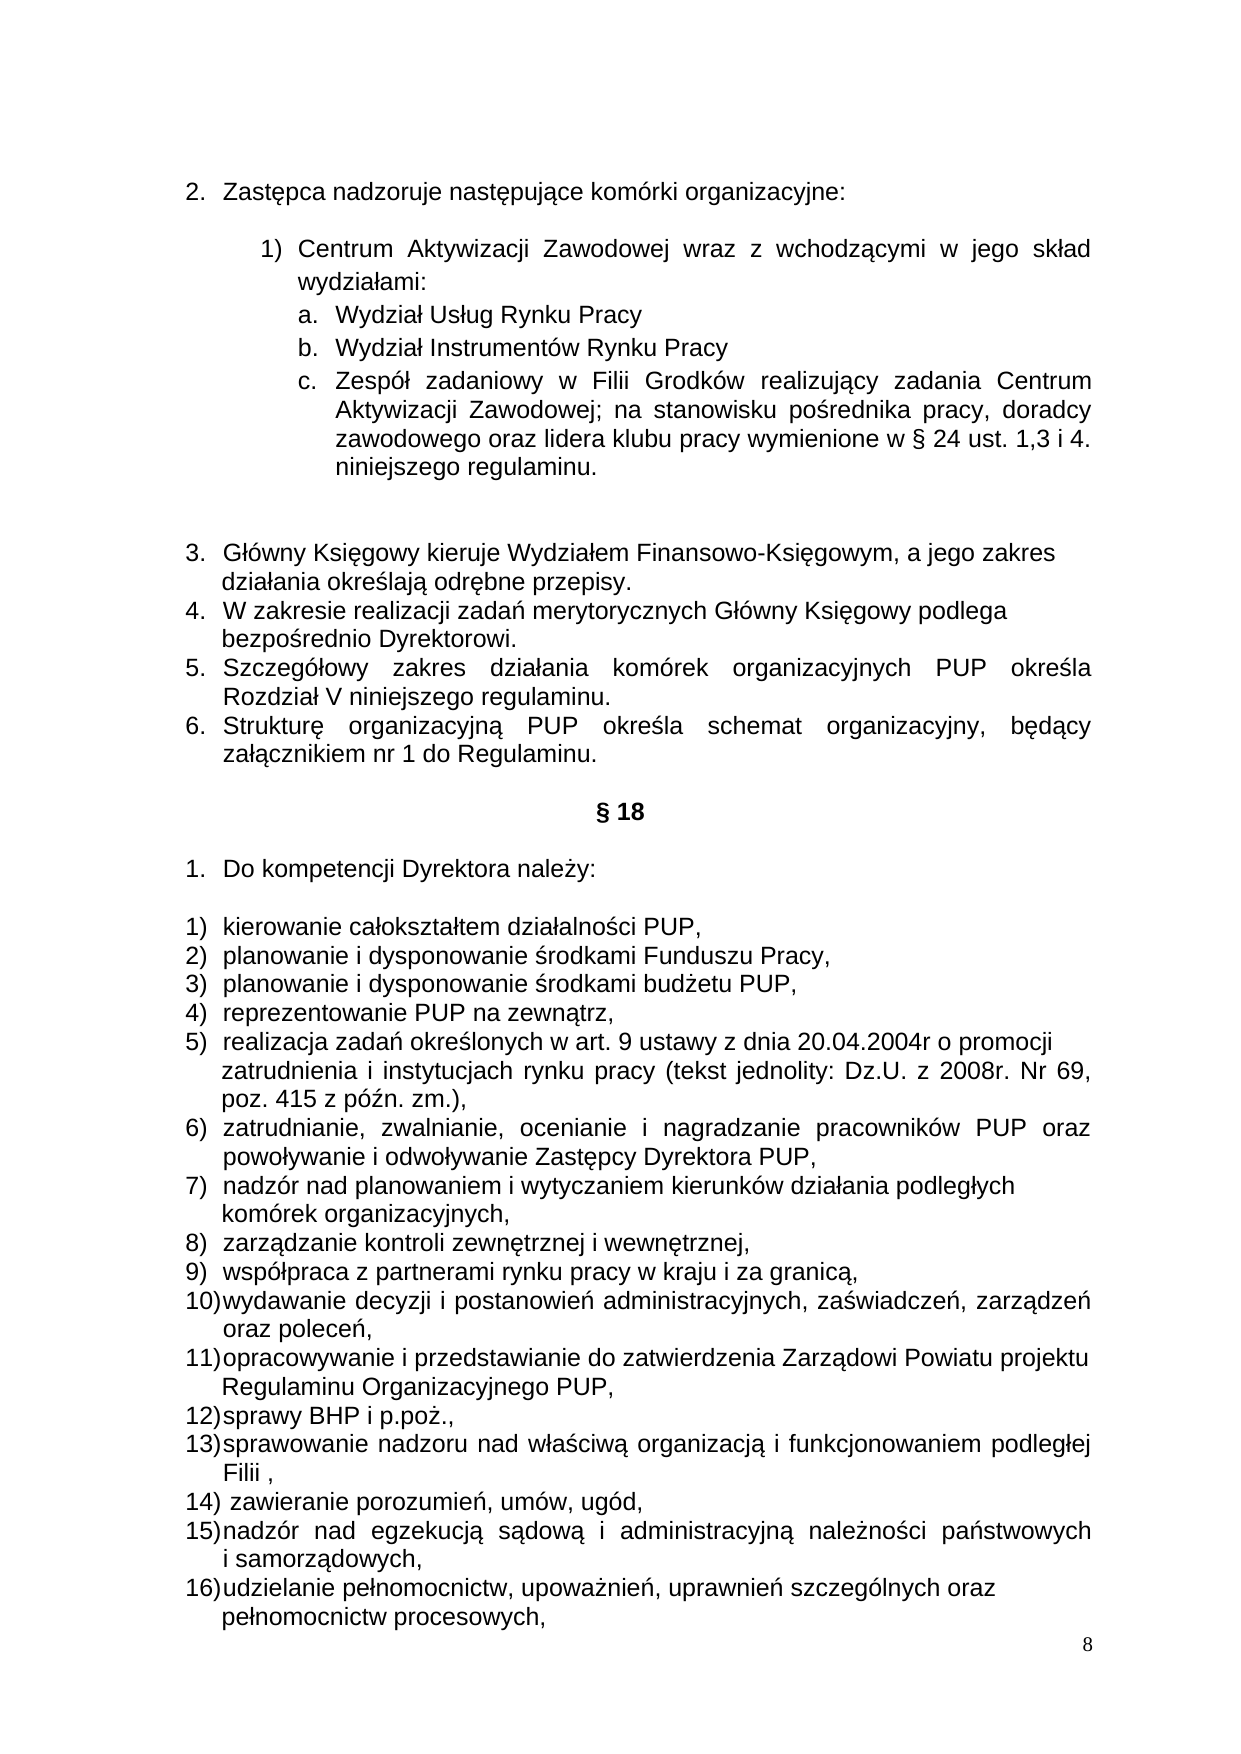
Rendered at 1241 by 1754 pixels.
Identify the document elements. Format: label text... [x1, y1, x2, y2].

list Szczegółowy zakres działania komórek organizacyjnych PUP określa Rozdział V niniejszego regulaminu. [185, 653, 1092, 711]
list sprawowanie nadzoru nad właściwą organizacją i funkcjonowaniem podległej Filii , [185, 1429, 1092, 1487]
list Wydział Instrumentów Rynku Pracy [298, 333, 1092, 362]
list sprawy BHP i p.poż., [185, 1401, 1092, 1429]
list kierowanie całokształtem działalności PUP, [185, 912, 1092, 941]
list nadzór nad planowaniem i wytyczaniem kierunków działania podległych [185, 1171, 1092, 1199]
list zatrudnianie, zwalnianie, ocenianie i nagradzanie pracowników PUP oraz powoływanie i odwoływanie Zastępcy Dyrektora PUP, [185, 1113, 1092, 1171]
text bezpośrednio Dyrektorowi. [148, 624, 1092, 653]
list planowanie i dysponowanie środkami budżetu PUP, [185, 969, 1092, 998]
text § 18 [148, 797, 1092, 826]
list Strukturę organizacyjną PUP określa schemat organizacyjny, będący załącznikiem nr 1 do Regulaminu. [185, 711, 1092, 768]
text zatrudnienia i instytucjach rynku pracy (tekst jednolity: Dz.U. z 2008r. Nr 69, poz. 415 z późn. zm.), [221, 1056, 1092, 1113]
list nadzór nad egzekucją sądową i administracyjną należności państwowych i samorządowych, [185, 1516, 1092, 1573]
list Centrum Aktywizacji Zawodowej wraz z wchodzącymi w jego skład wydziałami: [260, 234, 1092, 296]
list Zastępca nadzoruje następujące komórki organizacyjne: [185, 176, 1092, 205]
list Zespół zadaniowy w Filii Grodków realizujący zadania Centrum Aktywizacji Zawodowej; na stanowisku pośrednika pracy, doradcy zawodowego oraz lidera klubu pracy wymienione w § 24 ust. 1,3 i 4. niniejszego regulaminu. [298, 366, 1092, 481]
list zarządzanie kontroli zewnętrznej i wewnętrznej, [185, 1228, 1092, 1257]
text Regulaminu Organizacyjnego PUP, [148, 1372, 1092, 1401]
list planowanie i dysponowanie środkami Funduszu Pracy, [185, 941, 1092, 969]
text pełnomocnictw procesowych, [148, 1602, 1092, 1631]
list reprezentowanie PUP na zewnątrz, [185, 998, 1092, 1027]
list W zakresie realizacji zadań merytorycznych Główny Księgowy podlega [185, 596, 1092, 624]
text komórek organizacyjnych, [148, 1199, 1092, 1228]
list Główny Księgowy kieruje Wydziałem Finansowo-Księgowym, a jego zakres [185, 538, 1092, 567]
list współpraca z partnerami rynku pracy w kraju i za granicą, [185, 1257, 1092, 1286]
text działania określają odrębne przepisy. [148, 567, 1092, 596]
list udzielanie pełnomocnictw, upoważnień, uprawnień szczególnych oraz [185, 1573, 1092, 1602]
list Do kompetencji Dyrektora należy: [185, 854, 1092, 883]
list wydawanie decyzji i postanowień administracyjnych, zaświadczeń, zarządzeń oraz poleceń, [185, 1286, 1092, 1343]
list realizacja zadań określonych w art. 9 ustawy z dnia 20.04.2004r o promocji [185, 1027, 1092, 1056]
list zawieranie porozumień, umów, ugód, [185, 1487, 1092, 1516]
list Wydział Usług Rynku Pracy [298, 300, 1092, 329]
list opracowywanie i przedstawianie do zatwierdzenia Zarządowi Powiatu projektu [185, 1343, 1092, 1372]
